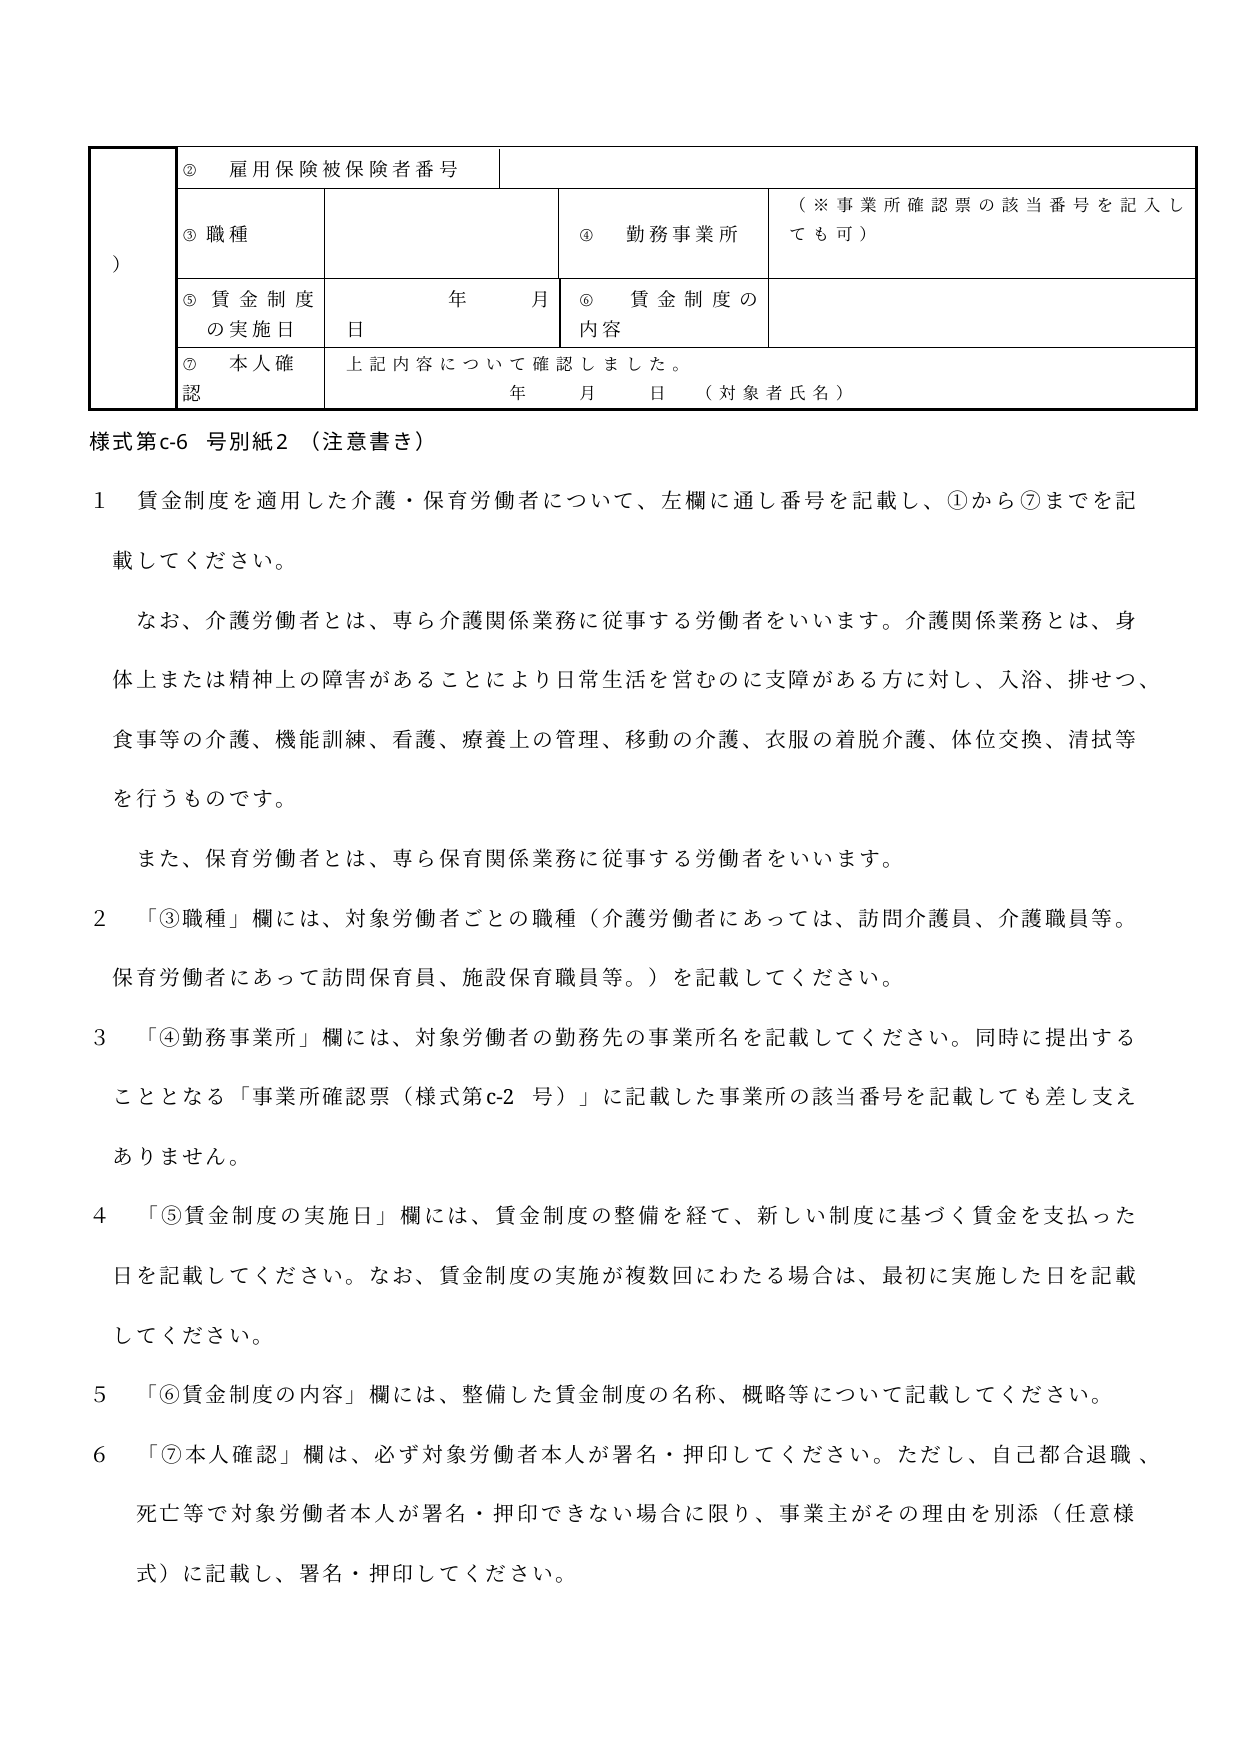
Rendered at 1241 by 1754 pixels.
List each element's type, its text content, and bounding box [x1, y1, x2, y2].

text １ 賃金制度を適用した介護・保育労働者について、左欄に通し番号を記載し、①から⑦までを記載してください。 [89, 470, 1139, 589]
table_cell ③職種 [178, 189, 324, 278]
table_cell ⑥賃金制度の内容 [561, 279, 768, 347]
text ４ 「⑤賃金制度の実施日」欄には、賃金制度の整備を経て、新しい制度に基づく賃金を支払った日を記載してください。なお、賃金制度の実施が複数回にわたる場合は、最初に実施した日を記載してください。 [89, 1185, 1139, 1364]
text ６ 「⑦本人確認」欄は、必ず対象労働者本人が署名・押印してください。ただし、自己都合退職、死亡等で対象労働者本人が署名・押印できない場合に限り、事業主がその理由を別添（任意様式）に記載し、署名・押印してください。 [89, 1423, 1139, 1602]
text また、保育労働者とは、専ら保育関係業務に従事する労働者をいいます。 [89, 828, 1139, 887]
text ２ 「③職種」欄には、対象労働者ごとの職種（介護労働者にあっては、訪問介護員、介護職員等。保育労働者にあって訪問保育員、施設保育職員等。）を記載してください。 [89, 887, 1139, 1006]
table_cell [325, 189, 558, 278]
text 様式第c-6号別紙2（注意書き） [89, 411, 1139, 470]
table_cell [500, 147, 1195, 188]
text なお、介護労働者とは、専ら介護関係業務に従事する労働者をいいます。介護関係業務とは、身体上または精神上の障害があることにより日常生活を営むのに支障がある方に対し、入浴、排せつ、食事等の介護、機能訓練、看護、療養上の管理、移動の介護、衣服の着脱介護、体位交換、清拭等を行うものです。 [89, 589, 1139, 828]
table_cell 上記内容について確認しました。 年 月 日 （対象者氏名） [325, 348, 1195, 407]
table_cell （ ） [91, 149, 175, 407]
table_cell ⑦本人確認 [178, 348, 324, 407]
table_cell ④勤務事業所 [559, 189, 768, 278]
table_cell [769, 279, 1195, 347]
table_cell ②雇用保険被保険者番号 [178, 147, 499, 188]
table_cell （※事業所確認票の該当番号を記入しても可） [769, 189, 1195, 278]
text ３ 「④勤務事業所」欄には、対象労働者の勤務先の事業所名を記載してください。同時に提出することとなる「事業所確認票（様式第c-2号）」に記載した事業所の該当番号を記載しても差し支えありません。 [89, 1006, 1139, 1185]
table_cell 年 月 日 [325, 279, 559, 347]
table_cell ⑤賃金制度の実施日 [178, 279, 324, 347]
text ５ 「⑥賃金制度の内容」欄には、整備した賃金制度の名称、概略等について記載してください。 [89, 1364, 1139, 1423]
